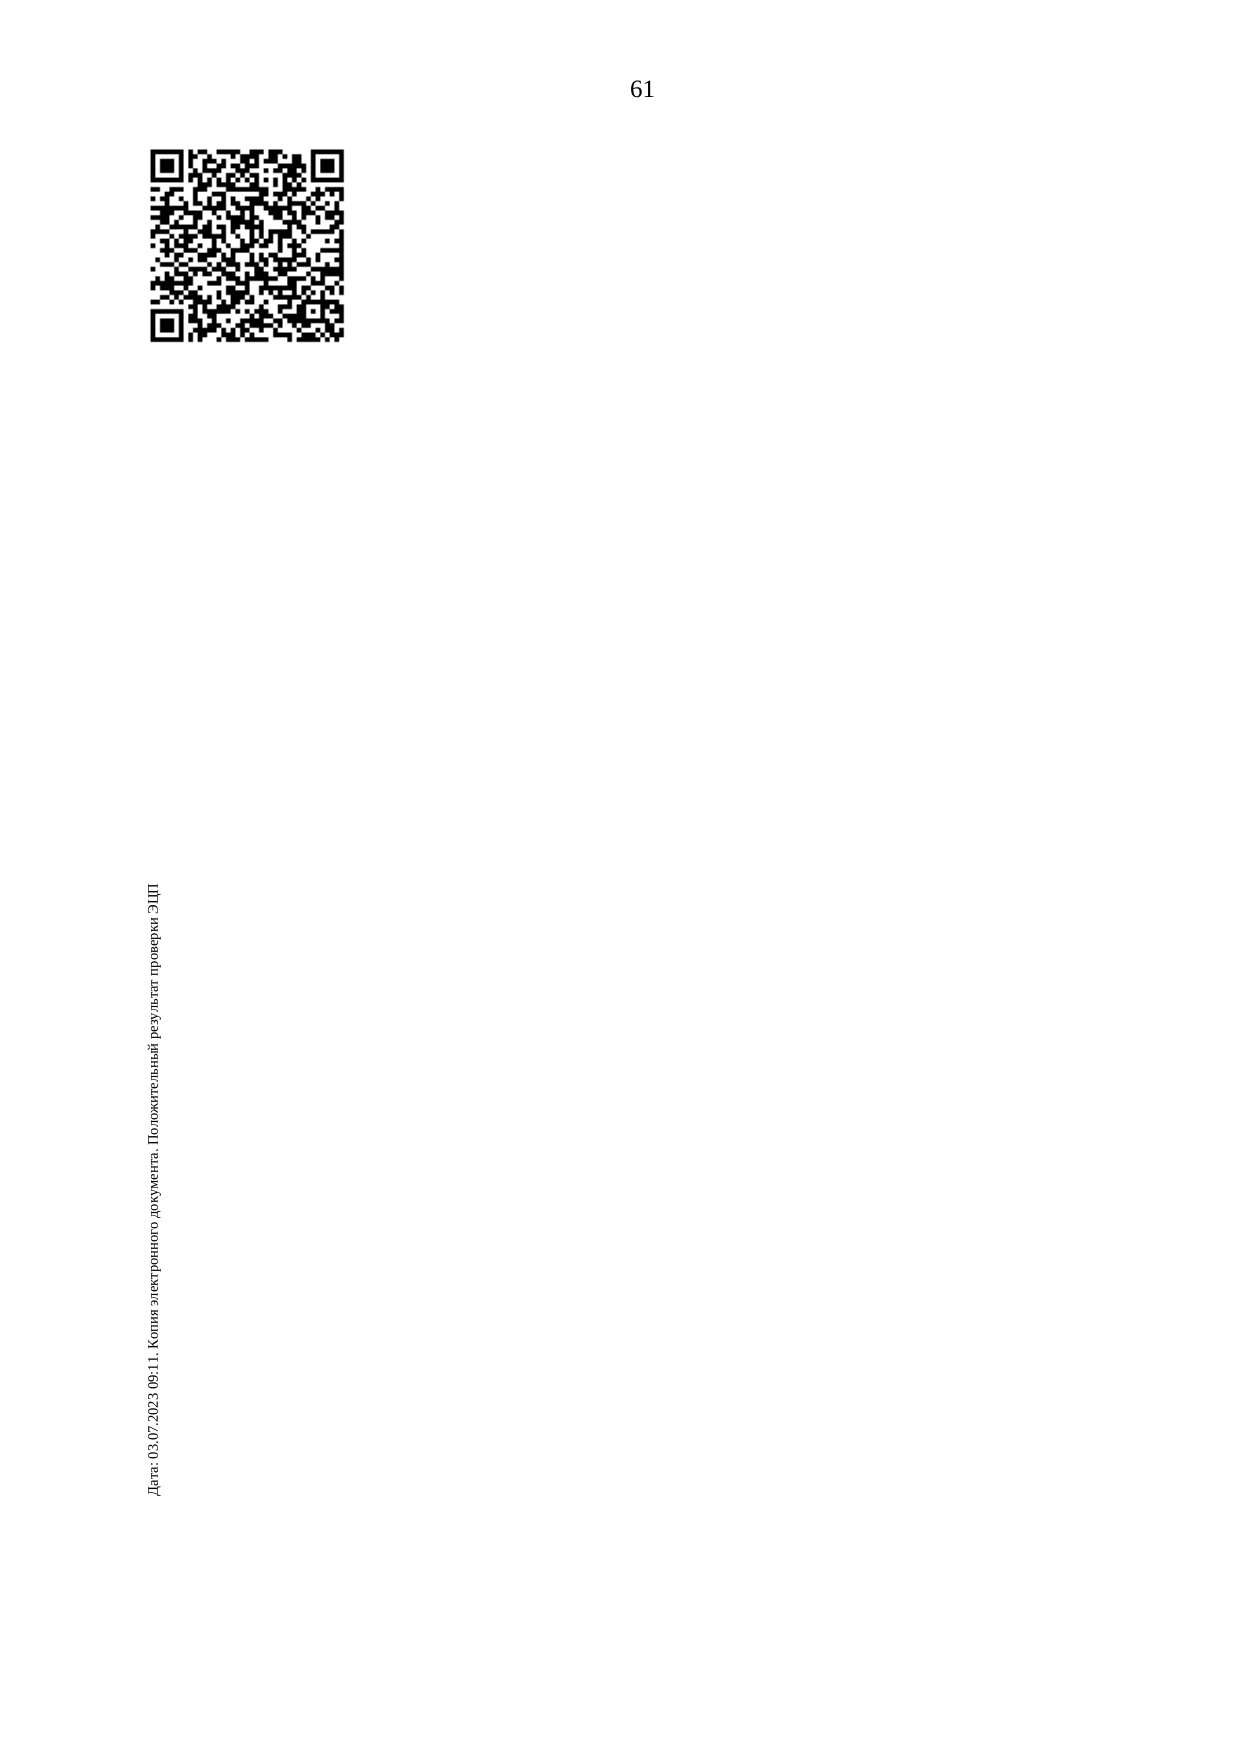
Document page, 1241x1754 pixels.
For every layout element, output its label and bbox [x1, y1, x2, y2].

picture [132, 131, 363, 361]
